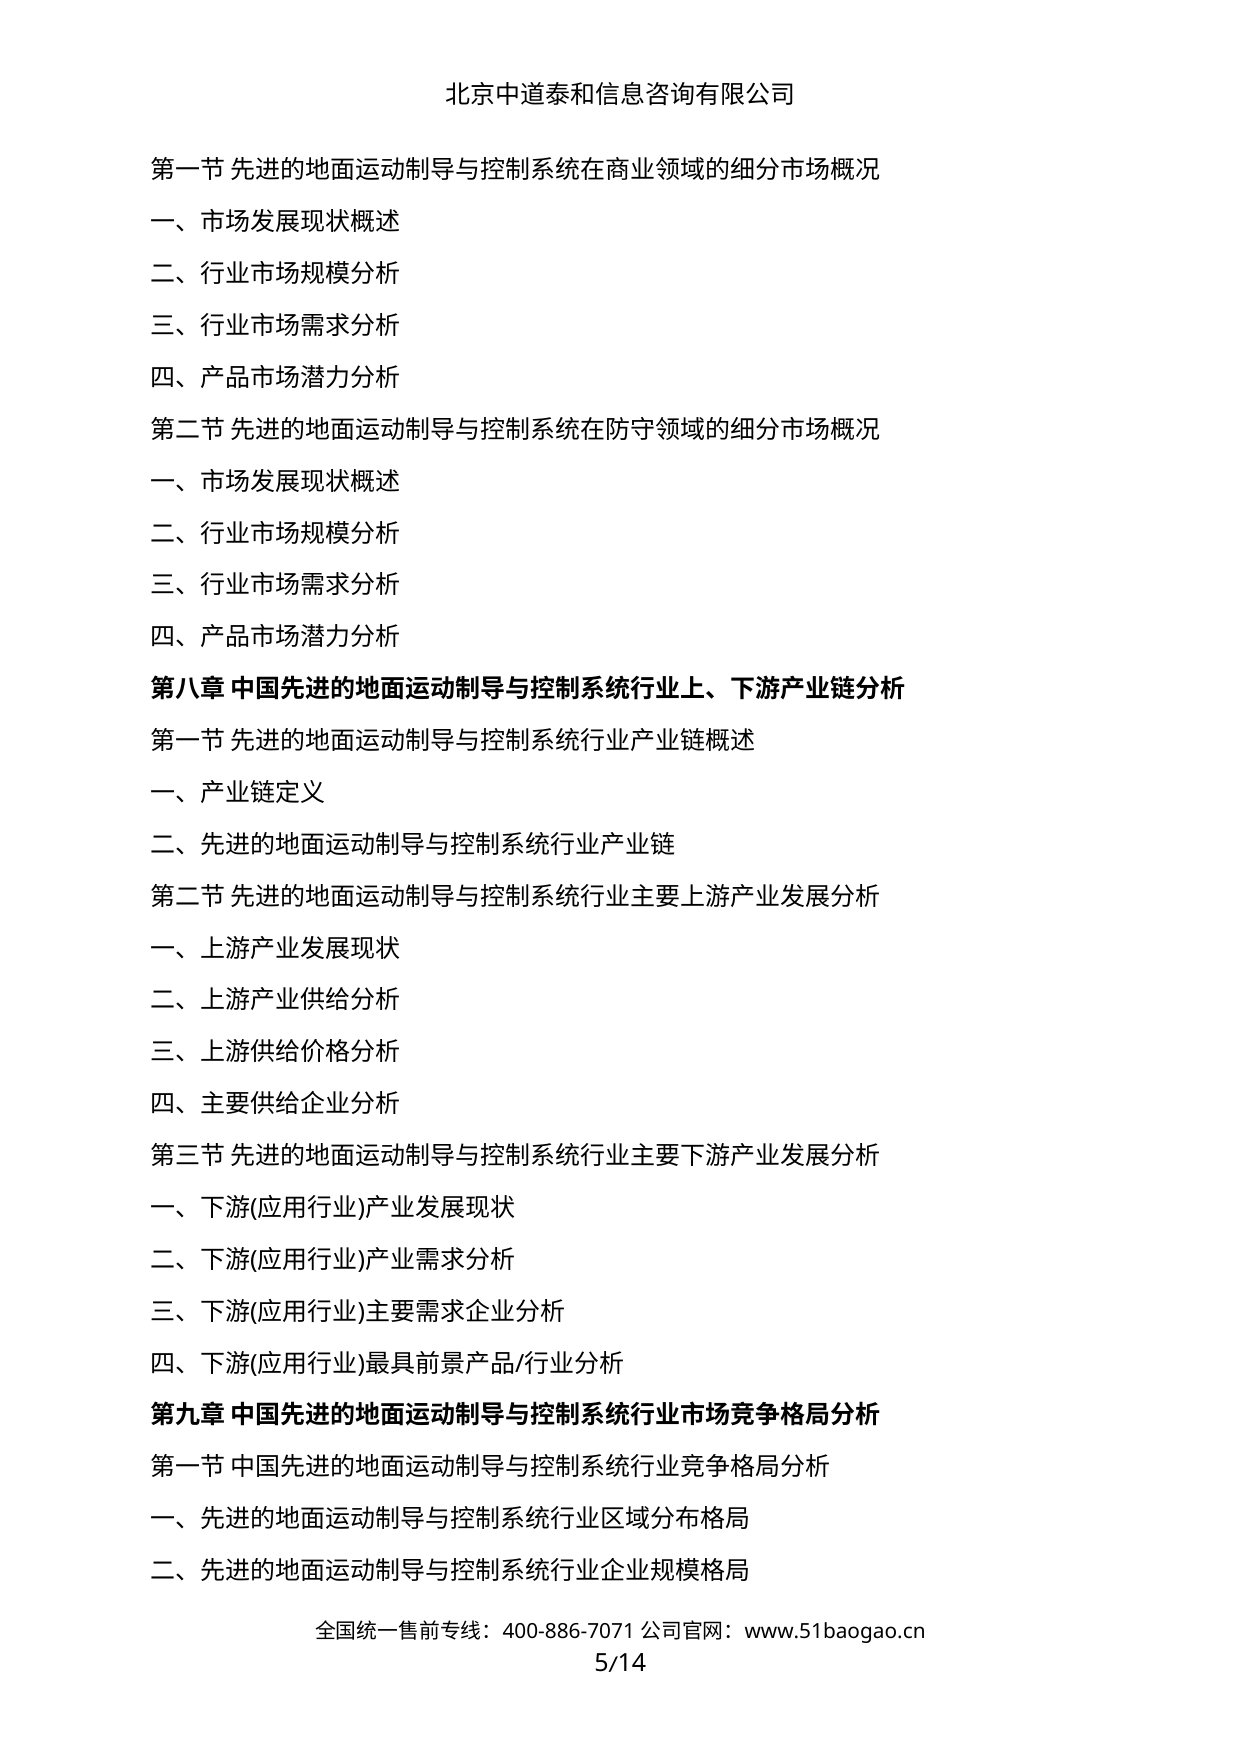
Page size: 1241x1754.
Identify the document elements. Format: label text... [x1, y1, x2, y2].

text 第一节 先进的地面运动制导与控制系统行业产业链概述 [150, 721, 1090, 757]
text 第一节 中国先进的地面运动制导与控制系统行业竞争格局分析 [150, 1447, 1090, 1483]
text 第九章 中国先进的地面运动制导与控制系统行业市场竞争格局分析 [150, 1395, 1090, 1431]
text 三、上游供给价格分析 [150, 1032, 1090, 1068]
text 四、产品市场潜力分析 [150, 357, 1090, 394]
text 二、下游(应用行业)产业需求分析 [150, 1239, 1090, 1276]
text 一、产业链定义 [150, 772, 1090, 809]
text 一、市场发展现状概述 [150, 461, 1090, 497]
text 四、主要供给企业分析 [150, 1084, 1090, 1120]
text 二、先进的地面运动制导与控制系统行业企业规模格局 [150, 1551, 1090, 1587]
text 一、下游(应用行业)产业发展现状 [150, 1187, 1090, 1224]
text 第三节 先进的地面运动制导与控制系统行业主要下游产业发展分析 [150, 1136, 1090, 1172]
text 二、先进的地面运动制导与控制系统行业产业链 [150, 824, 1090, 861]
text 四、下游(应用行业)最具前景产品/行业分析 [150, 1343, 1090, 1379]
text 二、上游产业供给分析 [150, 980, 1090, 1016]
text 三、行业市场需求分析 [150, 306, 1090, 342]
text 第二节 先进的地面运动制导与控制系统在防守领域的细分市场概况 [150, 409, 1090, 446]
text 四、产品市场潜力分析 [150, 617, 1090, 653]
text 一、市场发展现状概述 [150, 202, 1090, 238]
text 二、行业市场规模分析 [150, 254, 1090, 290]
text 第二节 先进的地面运动制导与控制系统行业主要上游产业发展分析 [150, 876, 1090, 912]
text 三、行业市场需求分析 [150, 565, 1090, 601]
text 三、下游(应用行业)主要需求企业分析 [150, 1291, 1090, 1327]
text 一、先进的地面运动制导与控制系统行业区域分布格局 [150, 1499, 1090, 1535]
text 一、上游产业发展现状 [150, 928, 1090, 964]
text 第八章 中国先进的地面运动制导与控制系统行业上、下游产业链分析 [150, 669, 1090, 705]
text 二、行业市场规模分析 [150, 513, 1090, 549]
text 第一节 先进的地面运动制导与控制系统在商业领域的细分市场概况 [150, 150, 1090, 186]
